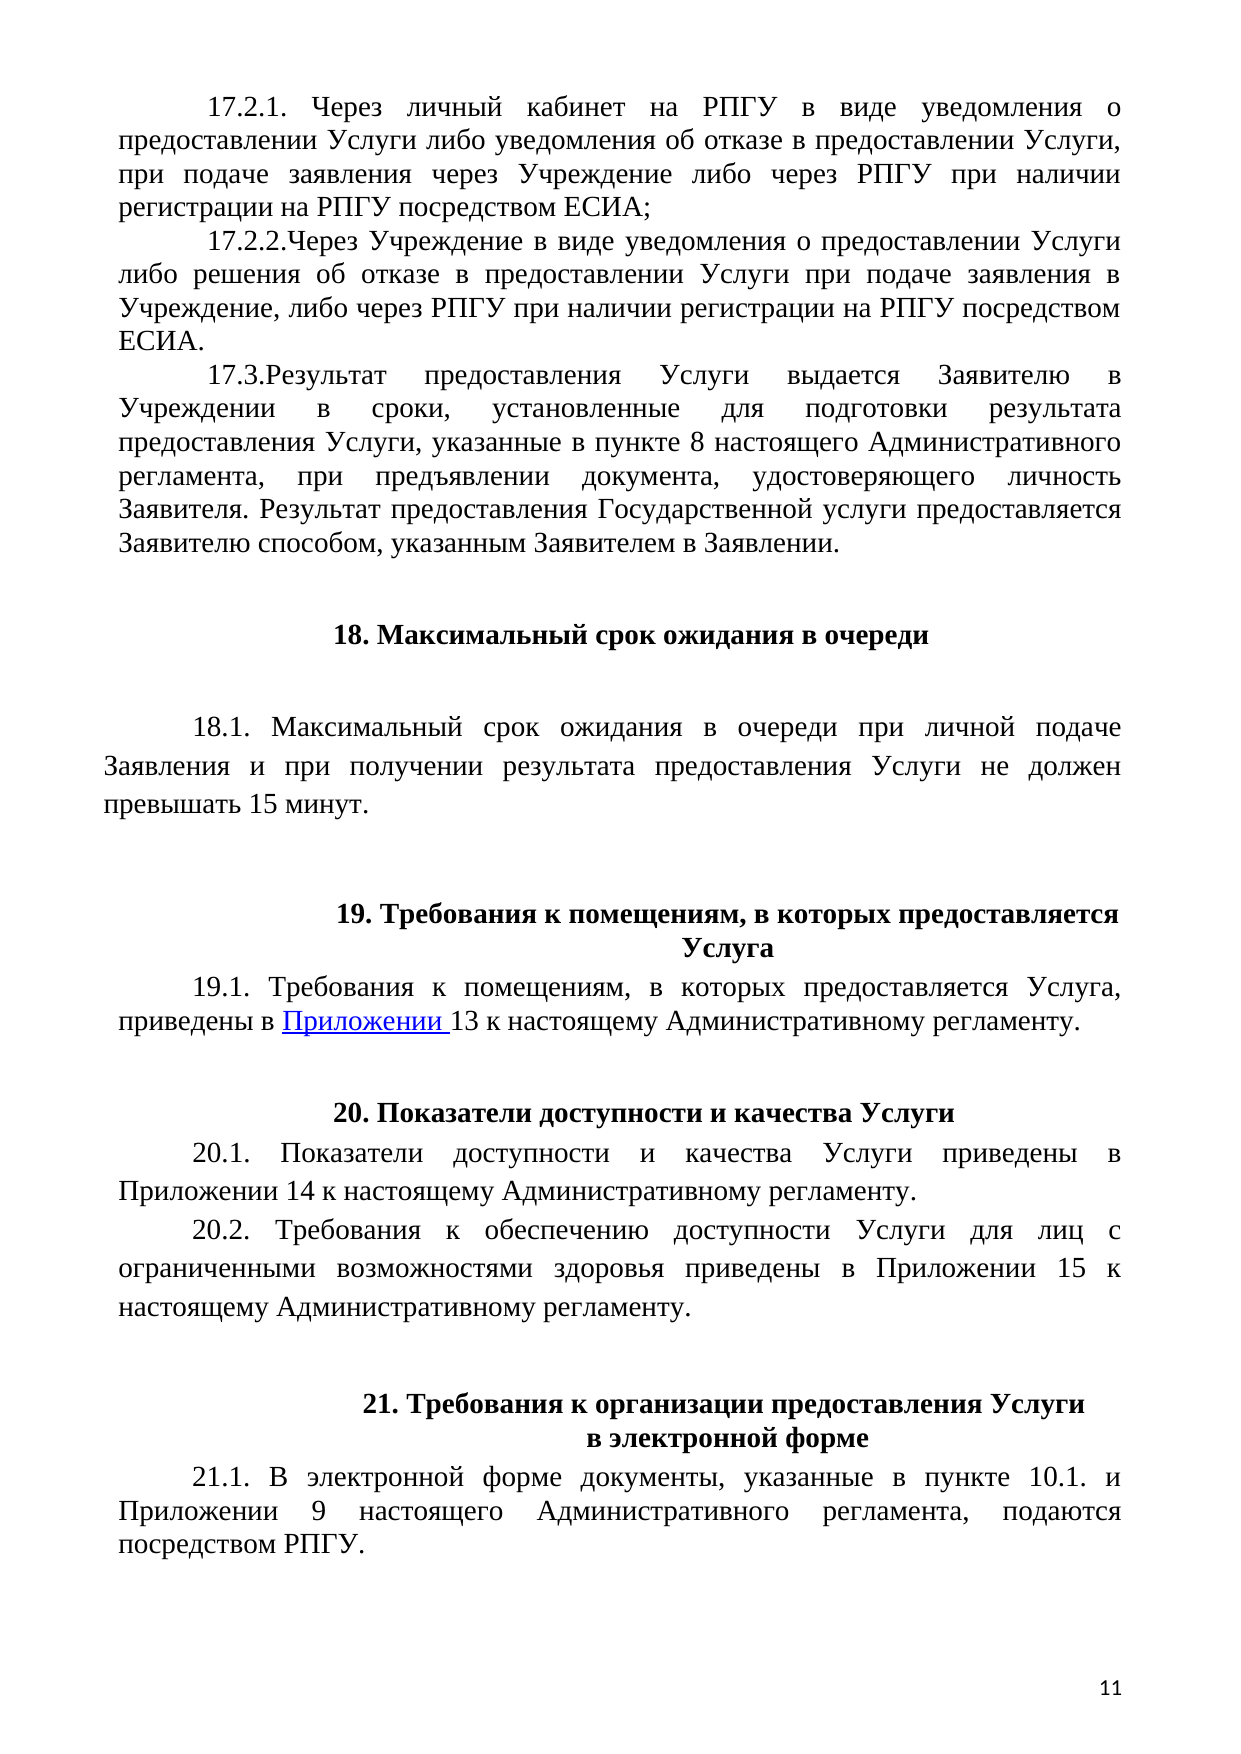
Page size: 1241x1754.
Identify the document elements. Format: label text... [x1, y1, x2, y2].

subtitle 19. Требования к помещениям, в которых предоставляется Услуга [333, 896, 1122, 963]
text 19.1. Требования к помещениям, в которых предоставляется Услуга, приведены в Приложении 13 к настоящему Административному регламенту. [118, 969, 1122, 1037]
text 20.2. Требования к обеспечению доступности Услуги для лиц с ограниченными возможностями здоровья приведены в Приложении 15 к настоящему Административному регламенту. [118, 1212, 1122, 1323]
list 17.3.Результат предоставления Услуги выдается Заявителю в Учреждении в сроки, установленные для подготовки результата предоставления Услуги, указанные в пункте 8 настоящего Административного регламента, при предъявлении документа, удостоверяющего личность Заявителя. Результат предоставления Государственной услуги предоставляется Заявителю способом, указанным Заявителем в Заявлении. [118, 357, 1122, 558]
subtitle 18. Максимальный срок ожидания в очереди [333, 617, 1122, 650]
list 20.1. Показатели доступности и качества Услуги приведены в Приложении 14 к настоящему Административному регламенту. [118, 1135, 1122, 1207]
subtitle 21. Требования к организации предоставления Услуги в электронной форме [333, 1386, 1122, 1453]
subtitle 20. Показатели доступности и качества Услуги [333, 1095, 1122, 1129]
text 21.1. В электронной форме документы, указанные в пункте 10.1. и Приложении 9 настоящего Административного регламента, подаются посредством РПГУ. [118, 1459, 1122, 1560]
text 18.1. Максимальный срок ожидания в очереди при личной подаче Заявления и при получении результата предоставления Услуги не должен превышать 15 минут. [103, 709, 1122, 820]
list 17.2.2.Через Учреждение в виде уведомления о предоставлении Услуги либо решения об отказе в предоставлении Услуги при подаче заявления в Учреждение, либо через РПГУ при наличии регистрации на РПГУ посредством ЕСИА. [118, 223, 1122, 357]
list 17.2.1. Через личный кабинет на РПГУ в виде уведомления о предоставлении Услуги либо уведомления об отказе в предоставлении Услуги, при подаче заявления через Учреждение либо через РПГУ при наличии регистрации на РПГУ посредством ЕСИА; [118, 89, 1122, 223]
